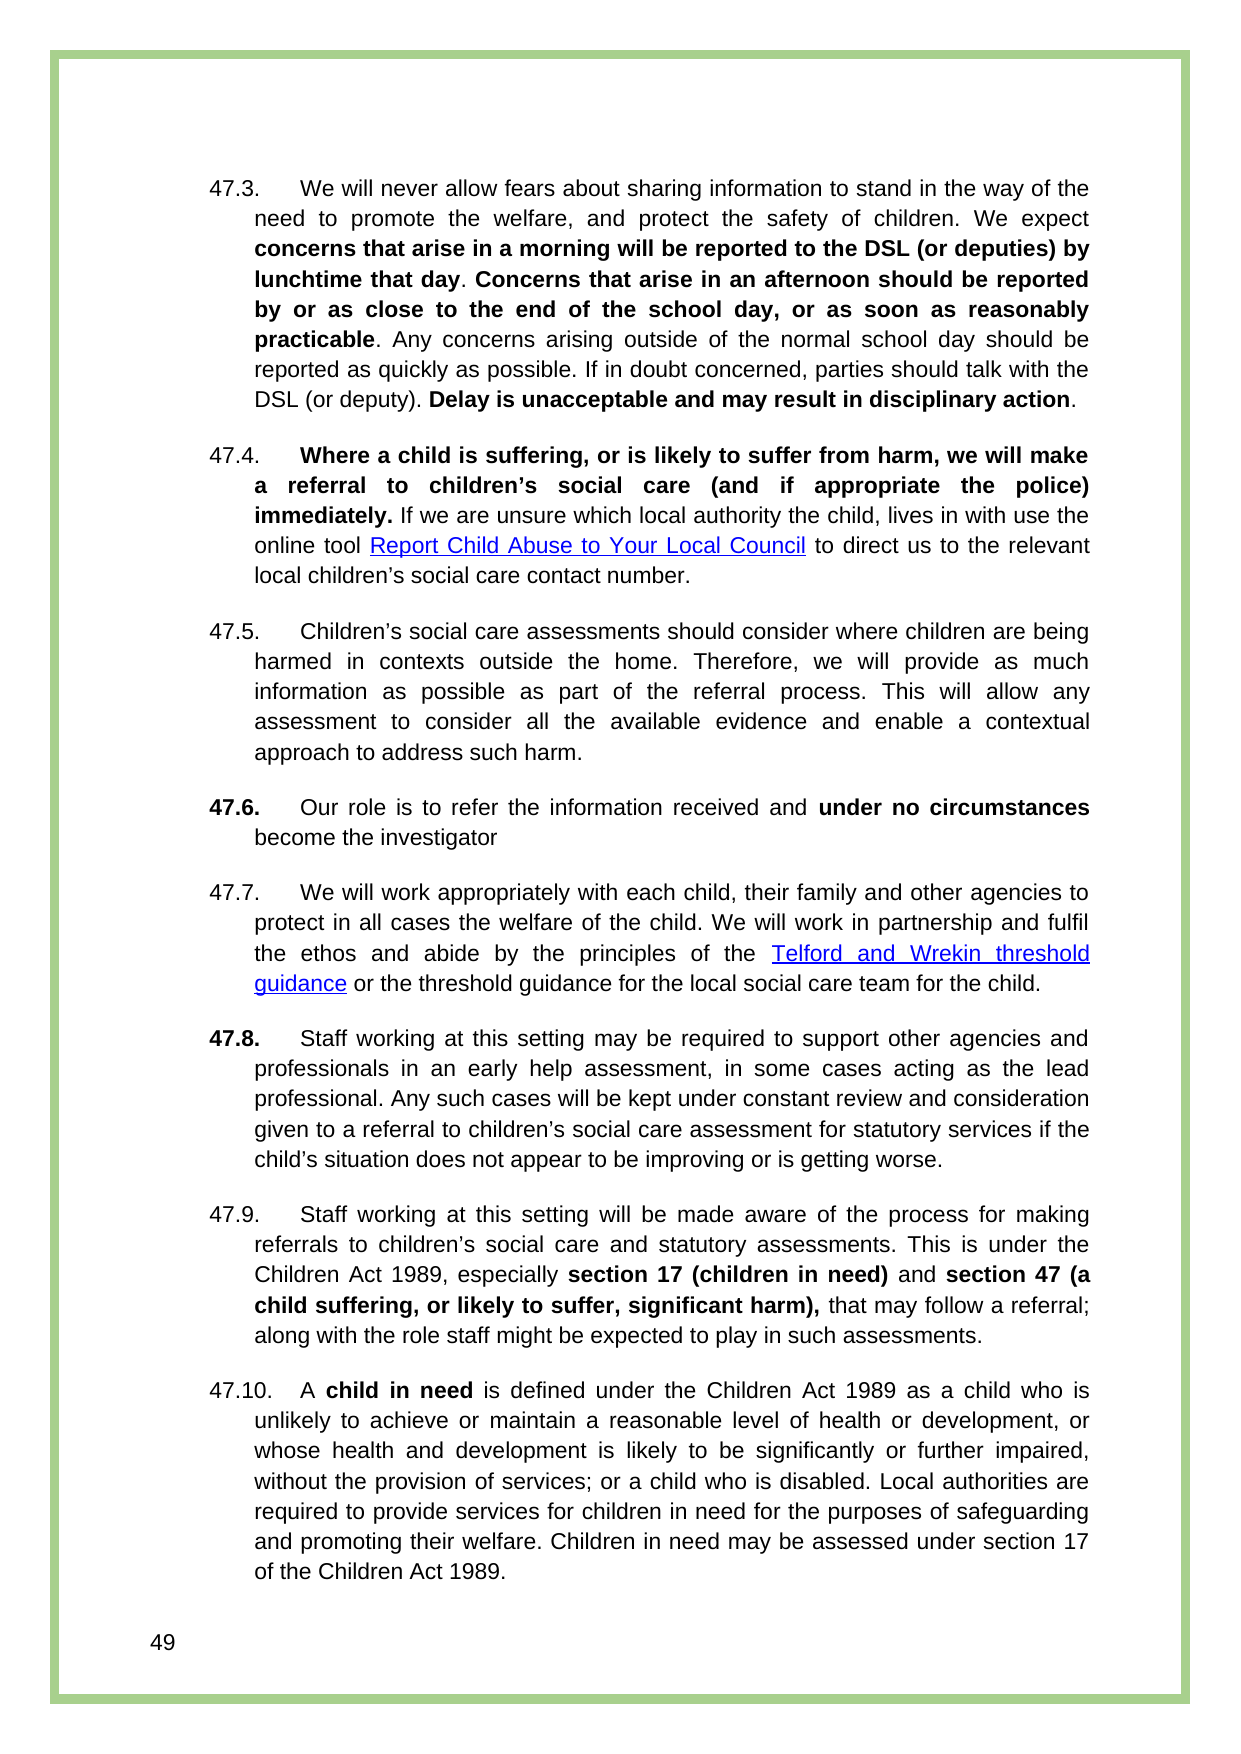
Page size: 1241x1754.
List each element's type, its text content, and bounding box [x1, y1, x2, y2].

text Our role is to refer the information received and under no circumstances become the investigator [209, 794, 1090, 850]
text A child in need is defined under the Children Act 1989 as a child who is unlikely to achieve or maintain a reasonable level of health or development, or whose health and development is likely to be significantly or further impaired, without the provision of services; or a child who is disabled. Local authorities are required to provide services for children in need for the purposes of safeguarding and promoting their welfare. Children in need may be assessed under section 17 of the Children Act 1989. [209, 1377, 1090, 1585]
text Staff working at this setting will be made aware of the process for making referrals to children’s social care and statutory assessments. This is under the Children Act 1989, especially section 17 (children in need) and section 47 (a child suffering, or likely to suffer, significant harm), that may follow a referral; along with the role staff might be expected to play in such assessments. [209, 1201, 1090, 1348]
text Children’s social care assessments should consider where children are being harmed in contexts outside the home. Therefore, we will provide as much information as possible as part of the referral process. This will allow any assessment to consider all the available evidence and enable a contextual approach to address such harm. [209, 618, 1090, 765]
text We will work appropriately with each child, their family and other agencies to protect in all cases the welfare of the child. We will work in partnership and fulfil the ethos and abide by the principles of the Telford and Wrekin threshold guidance or the threshold guidance for the local social care team for the child. [209, 879, 1090, 996]
text Staff working at this setting may be required to support other agencies and professionals in an early help assessment, in some cases acting as the lead professional. Any such cases will be kept under constant review and consideration given to a referral to children’s social care assessment for statutory services if the child’s situation does not appear to be improving or is getting worse. [209, 1025, 1090, 1172]
text Where a child is suffering, or is likely to suffer from harm, we will make a referral to children’s social care (and if appropriate the police) immediately. If we are unsure which local authority the child, lives in with use the online tool Report Child Abuse to Your Local Council to direct us to the relevant local children’s social care contact number. [209, 442, 1090, 589]
text We will never allow fears about sharing information to stand in the way of the need to promote the welfare, and protect the safety of children. We expect concerns that arise in a morning will be reported to the DSL (or deputies) by lunchtime that day. Concerns that arise in an afternoon should be reported by or as close to the end of the school day, or as soon as reasonably practicable. Any concerns arising outside of the normal school day should be reported as quickly as possible. If in doubt concerned, parties should talk with the DSL (or deputy). Delay is unacceptable and may result in disciplinary action. [209, 175, 1090, 413]
